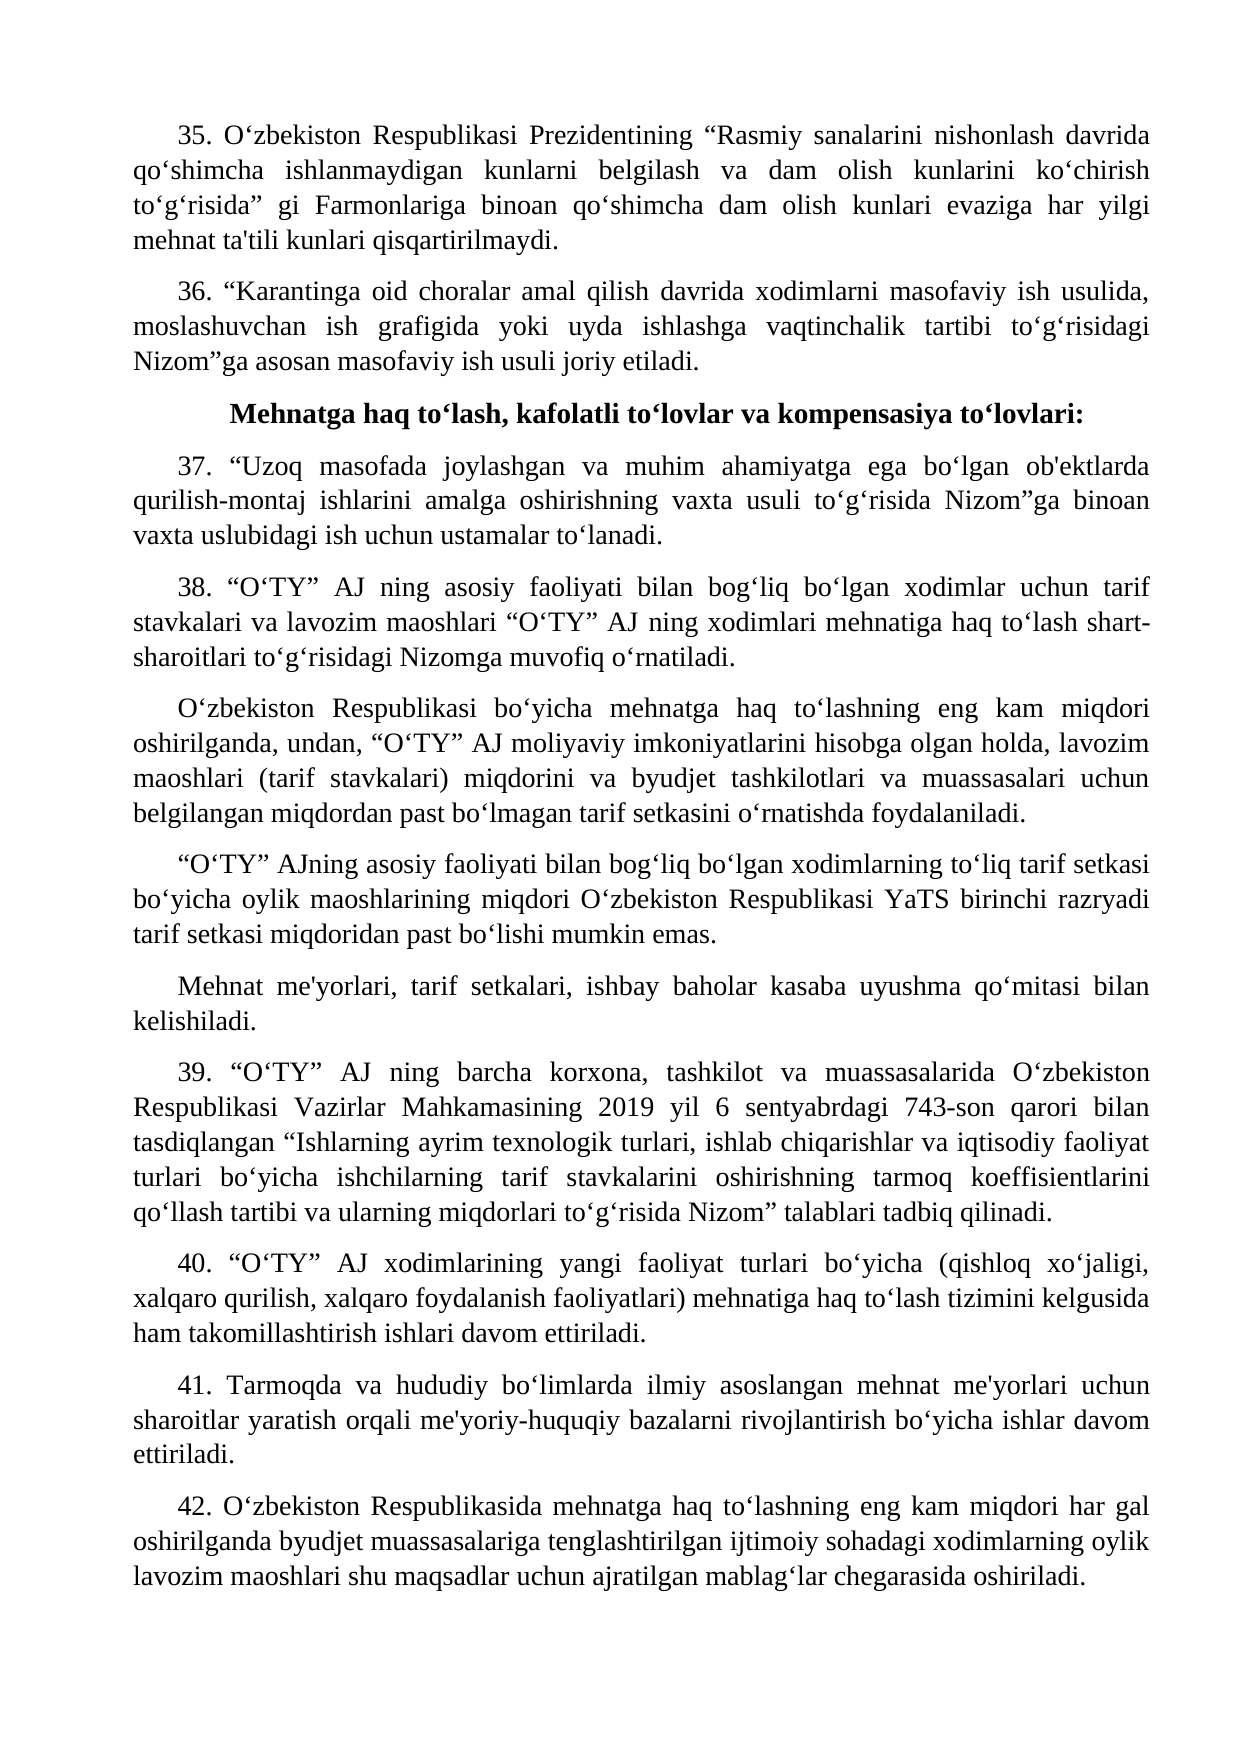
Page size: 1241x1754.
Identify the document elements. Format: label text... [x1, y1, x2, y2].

text 42. O‘zbekiston Respublikasida mehnatga haq to‘lashning eng kam miqdori har gal oshirilganda byudjet muassasalariga tenglashtirilgan ijtimoiy sohadagi xodimlarning oylik lavozim maoshlari shu maqsadlar uchun ajratilgan mablag‘lar chegarasida oshiriladi. [133, 1489, 1152, 1591]
text 36. “Karantinga oid choralar amal qilish davrida xodimlarni masofaviy ish usulida, moslashuvchan ish grafigida yoki uyda ishlashga vaqtinchalik tartibi to‘g‘risidagi Nizom”ga asosan masofaviy ish usuli joriy etiladi. [133, 274, 1152, 377]
text 37. “Uzoq masofada joylashgan va muhim ahamiyatga ega bo‘lgan ob'ektlarda qurilish-montaj ishlarini amalga oshirishning vaxta usuli to‘g‘risida Nizom”ga binoan vaxta uslubidagi ish uchun ustamalar to‘lanadi. [133, 448, 1152, 551]
text Mehnatga haq to‘lash, kafolatli to‘lovlar va kompensasiya to‘lovlari: [133, 396, 1152, 429]
text O‘zbekiston Respublikasi bo‘yicha mehnatga haq to‘lashning eng kam miqdori oshirilganda, undan, “O‘TY” AJ moliyaviy imkoniyatlarini hisobga olgan holda, lavozim maoshlari (tarif stavkalari) miqdorini va byudjet tashkilotlari va muassasalari uchun belgilangan miqdordan past bo‘lmagan tarif setkasini o‘rnatishda foydalaniladi. [133, 691, 1152, 828]
text 39. “O‘TY” AJ ning barcha korxona, tashkilot va muassasalarida O‘zbekiston Respublikasi Vazirlar Mahkamasining 2019 yil 6 sentyabrdagi 743-son qarori bilan tasdiqlangan “Ishlarning ayrim texnologik turlari, ishlab chiqarishlar va iqtisodiy faoliyat turlari bo‘yicha ishchilarning tarif stavkalarini oshirishning tarmoq koeffisientlarini qo‘llash tartibi va ularning miqdorlari to‘g‘risida Nizom” talablari tadbiq qilinadi. [133, 1055, 1152, 1227]
text Mehnat me'yorlari, tarif setkalari, ishbay baholar kasaba uyushma qo‘mitasi bilan kelishiladi. [133, 969, 1152, 1036]
text 41. Tarmoqda va hududiy bo‘limlarda ilmiy asoslangan mehnat me'yorlari uchun sharoitlar yaratish orqali me'yoriy-huquqiy bazalarni rivojlantirish bo‘yicha ishlar davom ettiriladi. [133, 1368, 1152, 1470]
text “O‘TY” AJning asosiy faoliyati bilan bog‘liq bo‘lgan xodimlarning to‘liq tarif setkasi bo‘yicha oylik maoshlarining miqdori O‘zbekiston Respublikasi YaTS birinchi razryadi tarif setkasi miqdoridan past bo‘lishi mumkin emas. [133, 847, 1152, 950]
text 38. “O‘TY” AJ ning asosiy faoliyati bilan bog‘liq bo‘lgan xodimlar uchun tarif stavkalari va lavozim maoshlari “O‘TY” AJ ning xodimlari mehnatiga haq to‘lash shart-sharoitlari to‘g‘risidagi Nizomga muvofiq o‘rnatiladi. [133, 570, 1152, 672]
text 40. “O‘TY” AJ xodimlarining yangi faoliyat turlari bo‘yicha (qishloq xo‘jaligi, xalqaro qurilish, xalqaro foydalanish faoliyatlari) mehnatiga haq to‘lash tizimini kelgusida ham takomillashtirish ishlari davom ettiriladi. [133, 1246, 1152, 1349]
text 35. O‘zbekiston Respublikasi Prezidentining “Rasmiy sanalarini nishonlash davrida qo‘shimcha ishlanmaydigan kunlarni belgilash va dam olish kunlarini ko‘chirish to‘g‘risida” gi Farmonlariga binoan qo‘shimcha dam olish kunlari evaziga har yilgi mehnat ta'tili kunlari qisqartirilmaydi. [133, 118, 1152, 255]
